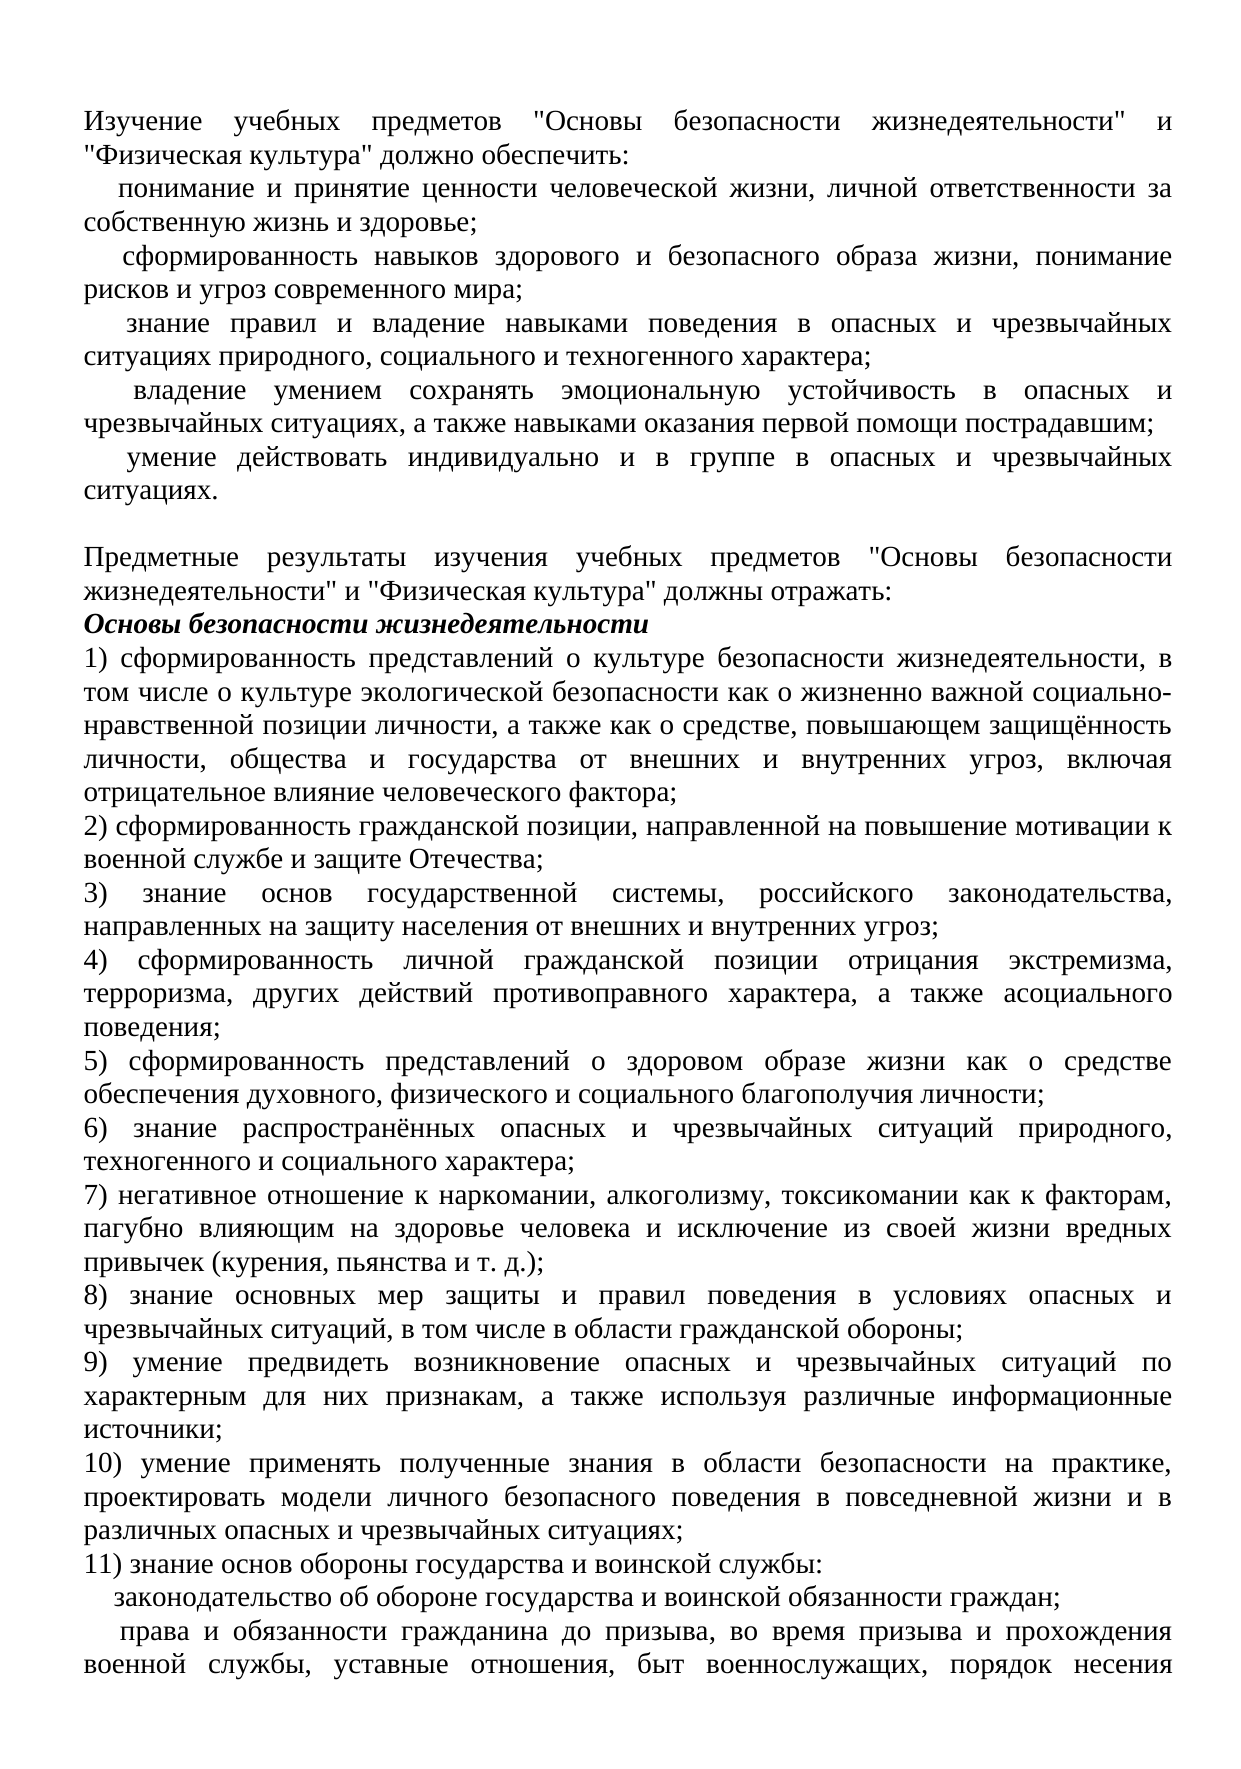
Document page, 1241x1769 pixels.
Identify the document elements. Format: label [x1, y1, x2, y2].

table_cell [83, 104, 1173, 1680]
